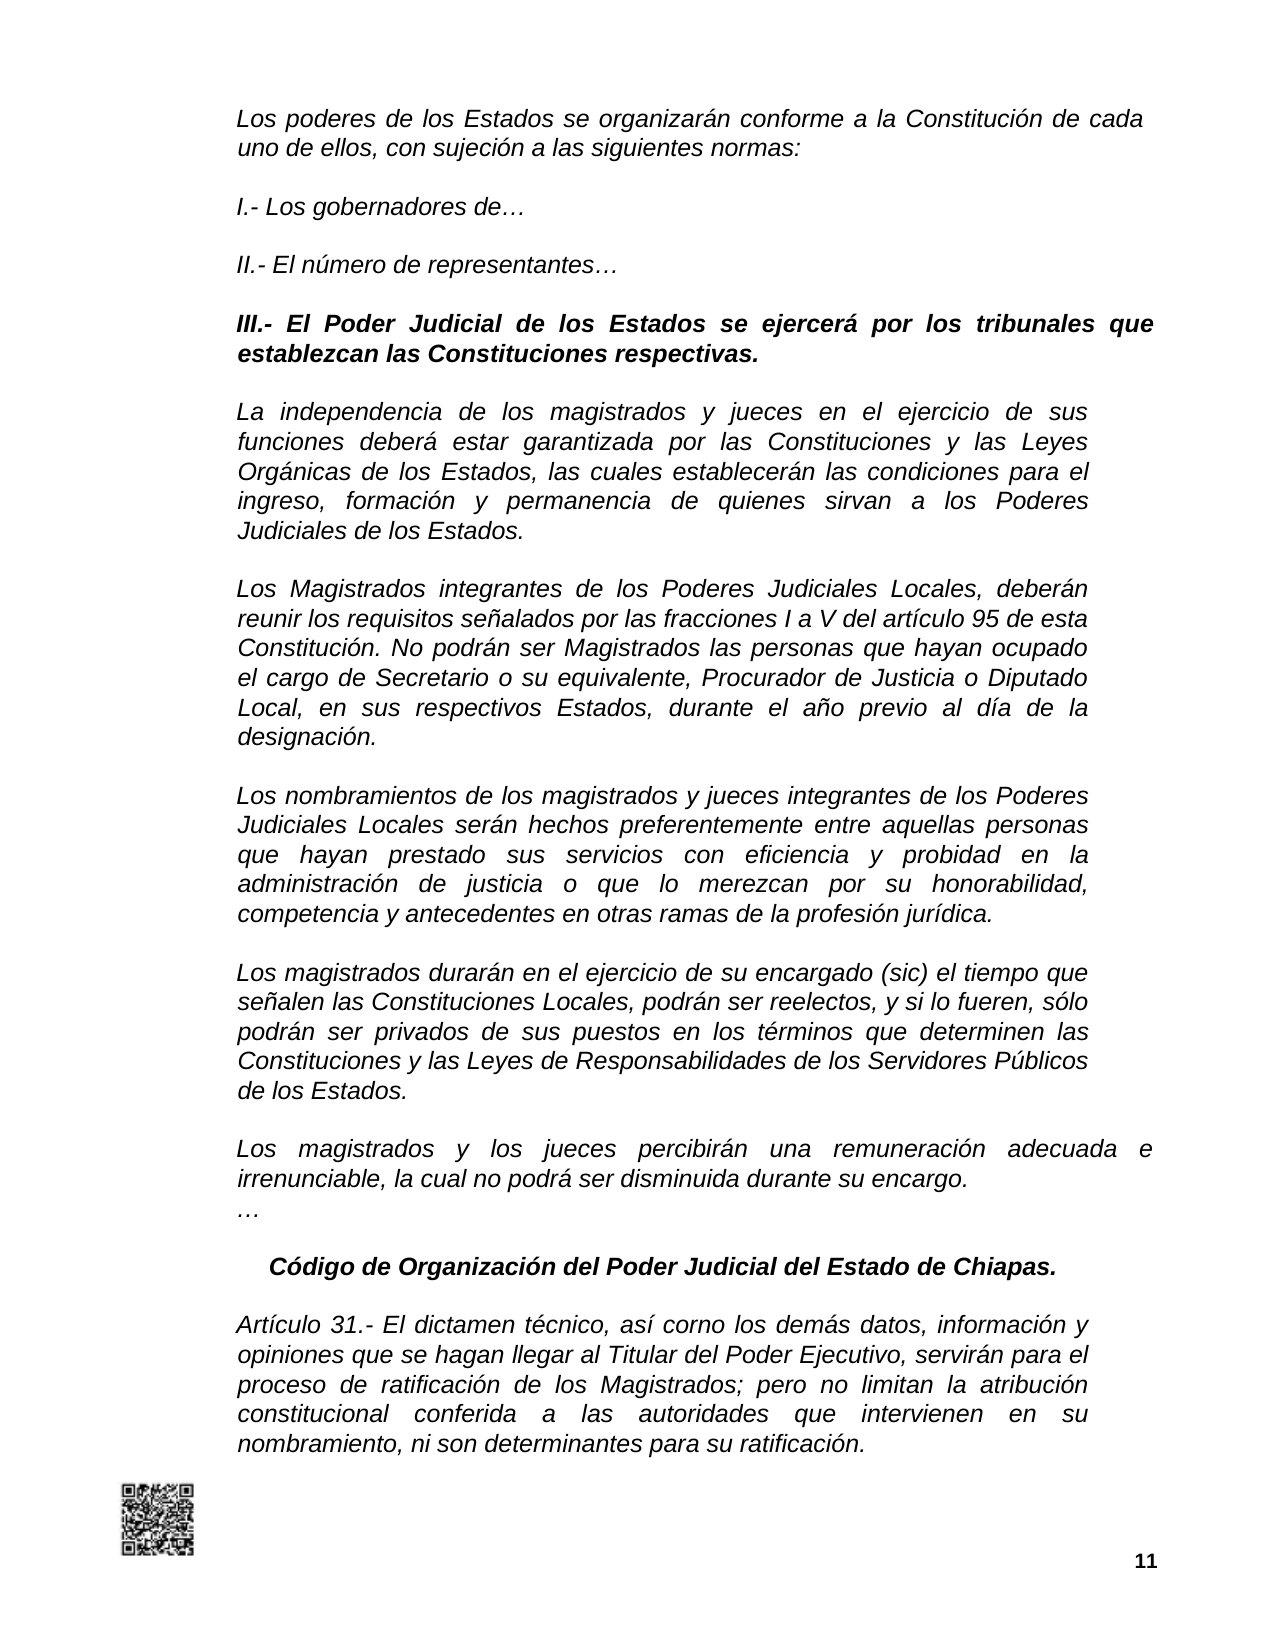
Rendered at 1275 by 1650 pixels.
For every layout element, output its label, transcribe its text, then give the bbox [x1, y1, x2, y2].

text La independencia de los magistrados y jueces en el ejercicio de sus funciones deberá estar garantizada por las Constituciones y las Leyes Orgánicas de los Estados, las cuales establecerán las condiciones para el ingreso, formación y permanencia de quienes sirvan a los Poderes Judiciales de los Estados. [236, 397, 1092, 544]
text Los Magistrados integrantes de los Poderes Judiciales Locales, deberán reunir los requisitos señalados por las fracciones I a V del artículo 95 de esta Constitución. No podrán ser Magistrados las personas que hayan ocupado el cargo de Secretario o su equivalente, Procurador de Justicia o Diputado Local, en sus respectivos Estados, durante el año previo al día de la designación. [236, 574, 1092, 751]
text Los magistrados durarán en el ejercicio de su encargado (sic) el tiempo que señalen las Constituciones Locales, podrán ser reelectos, y si lo fueren, sólo podrán ser privados de sus puestos en los términos que determinen las Constituciones y las Leyes de Responsabilidades de los Servidores Públicos de los Estados. [236, 957, 1093, 1104]
text Los poderes de los Estados se organizarán conforme a la Constitución de cada uno de ellos, con sujeción a las siguientes normas: [236, 104, 1147, 162]
text … [236, 1193, 1157, 1222]
text Los magistrados y los jueces percibirán una remuneración adecuada e irrenunciable, la cual no podrá ser disminuida durante su encargo. [236, 1134, 1157, 1193]
text Los nombramientos de los magistrados y jueces integrantes de los Poderes Judiciales Locales serán hechos preferentemente entre aquellas personas que hayan prestado sus servicios con eficiencia y probidad en la administración de justicia o que lo merezcan por su honorabilidad, competencia y antecedentes en otras ramas de la profesión jurídica. [236, 781, 1093, 928]
text I.- Los gobernadores de… [236, 192, 1157, 221]
text Artículo 31.- El dictamen técnico, así corno los demás datos, información y opiniones que se hagan llegar al Titular del Poder Ejecutivo, servirán para el proceso de ratificación de los Magistrados; pero no limitan la atribución constitucional conferida a las autoridades que intervienen en su nombramiento, ni son determinantes para su ratificación. [236, 1310, 1092, 1457]
text II.- El número de representantes… [236, 250, 1157, 279]
text III.- El Poder Judicial de los Estados se ejercerá por los tribunales que establezcan las Constituciones respectivas. [236, 309, 1157, 368]
text Código de Organización del Poder Judicial del Estado de Chiapas. [172, 1252, 1157, 1281]
picture [118, 1480, 197, 1559]
